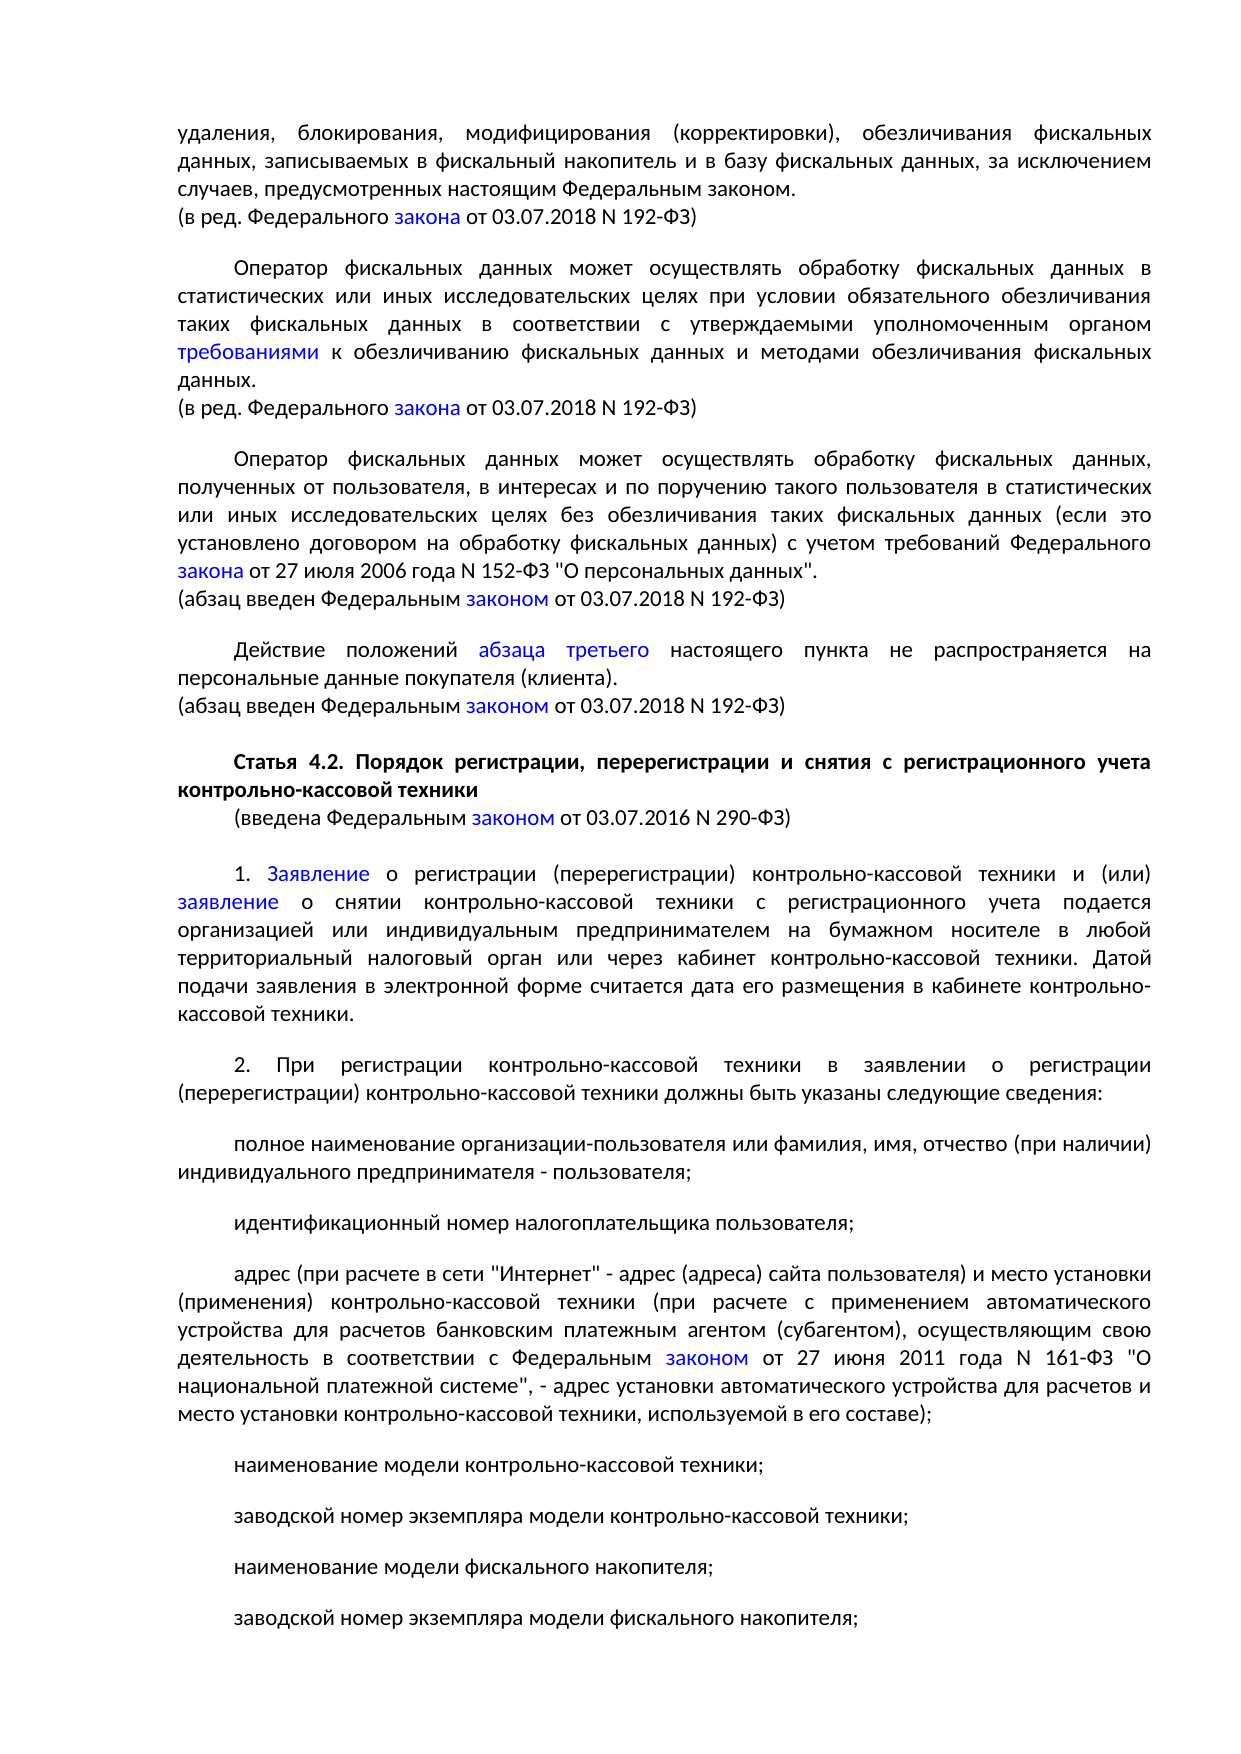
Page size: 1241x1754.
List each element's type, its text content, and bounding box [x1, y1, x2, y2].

text Действие положений абзаца третьего настоящего пункта не распространяется на персональные данные покупателя (клиента). [177, 635, 1152, 691]
text наименование модели контрольно-кассовой техники; [177, 1450, 1152, 1478]
text (абзац введен Федеральным законом от 03.07.2018 N 192-ФЗ) [177, 691, 1152, 719]
text 2. При регистрации контрольно-кассовой техники в заявлении о регистрации (перерегистрации) контрольно-кассовой техники должны быть указаны следующие сведения: [177, 1050, 1152, 1106]
text (в ред. Федерального закона от 03.07.2018 N 192-ФЗ) [177, 393, 1152, 421]
text Оператор фискальных данных может осуществлять обработку фискальных данных, полученных от пользователя, в интересах и по поручению такого пользователя в статистических или иных исследовательских целях без обезличивания таких фискальных данных (если это установлено договором на обработку фискальных данных) с учетом требований Федерального закона от 27 июля 2006 года N 152-ФЗ "О персональных данных". [177, 444, 1152, 584]
text адрес (при расчете в сети "Интернет" - адрес (адреса) сайта пользователя) и место установки (применения) контрольно-кассовой техники (при расчете с применением автоматического устройства для расчетов банковским платежным агентом (субагентом), осуществляющим свою деятельность в соответствии с Федеральным законом от 27 июня 2011 года N 161-ФЗ "О национальной платежной системе", - адрес установки автоматического устройства для расчетов и место установки контрольно-кассовой техники, используемой в его составе); [177, 1259, 1152, 1427]
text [177, 118, 1152, 202]
title Статья 4.2. Порядок регистрации, перерегистрации и снятия с регистрационного учета контрольно-кассовой техники [177, 747, 1152, 803]
text (в ред. Федерального закона от 03.07.2018 N 192-ФЗ) [177, 202, 1152, 230]
text 1. Заявление о регистрации (перерегистрации) контрольно-кассовой техники и (или) заявление о снятии контрольно-кассовой техники с регистрационного учета подается организацией или индивидуальным предпринимателем на бумажном носителе в любой территориальный налоговый орган или через кабинет контрольно-кассовой техники. Датой подачи заявления в электронной форме считается дата его размещения в кабинете контрольно-кассовой техники. [177, 859, 1152, 1027]
text наименование модели фискального накопителя; [177, 1552, 1152, 1580]
text идентификационный номер налогоплательщика пользователя; [177, 1208, 1152, 1236]
text заводской номер экземпляра модели контрольно-кассовой техники; [177, 1501, 1152, 1529]
text (введена Федеральным законом от 03.07.2016 N 290-ФЗ) [177, 803, 1152, 831]
text Оператор фискальных данных может осуществлять обработку фискальных данных в статистических или иных исследовательских целях при условии обязательного обезличивания таких фискальных данных в соответствии с утверждаемыми уполномоченным органом требованиями к обезличиванию фискальных данных и методами обезличивания фискальных данных. [177, 253, 1152, 393]
text полное наименование организации-пользователя или фамилия, имя, отчество (при наличии) индивидуального предпринимателя - пользователя; [177, 1129, 1152, 1185]
text заводской номер экземпляра модели фискального накопителя; [177, 1603, 1152, 1631]
text (абзац введен Федеральным законом от 03.07.2018 N 192-ФЗ) [177, 584, 1152, 612]
